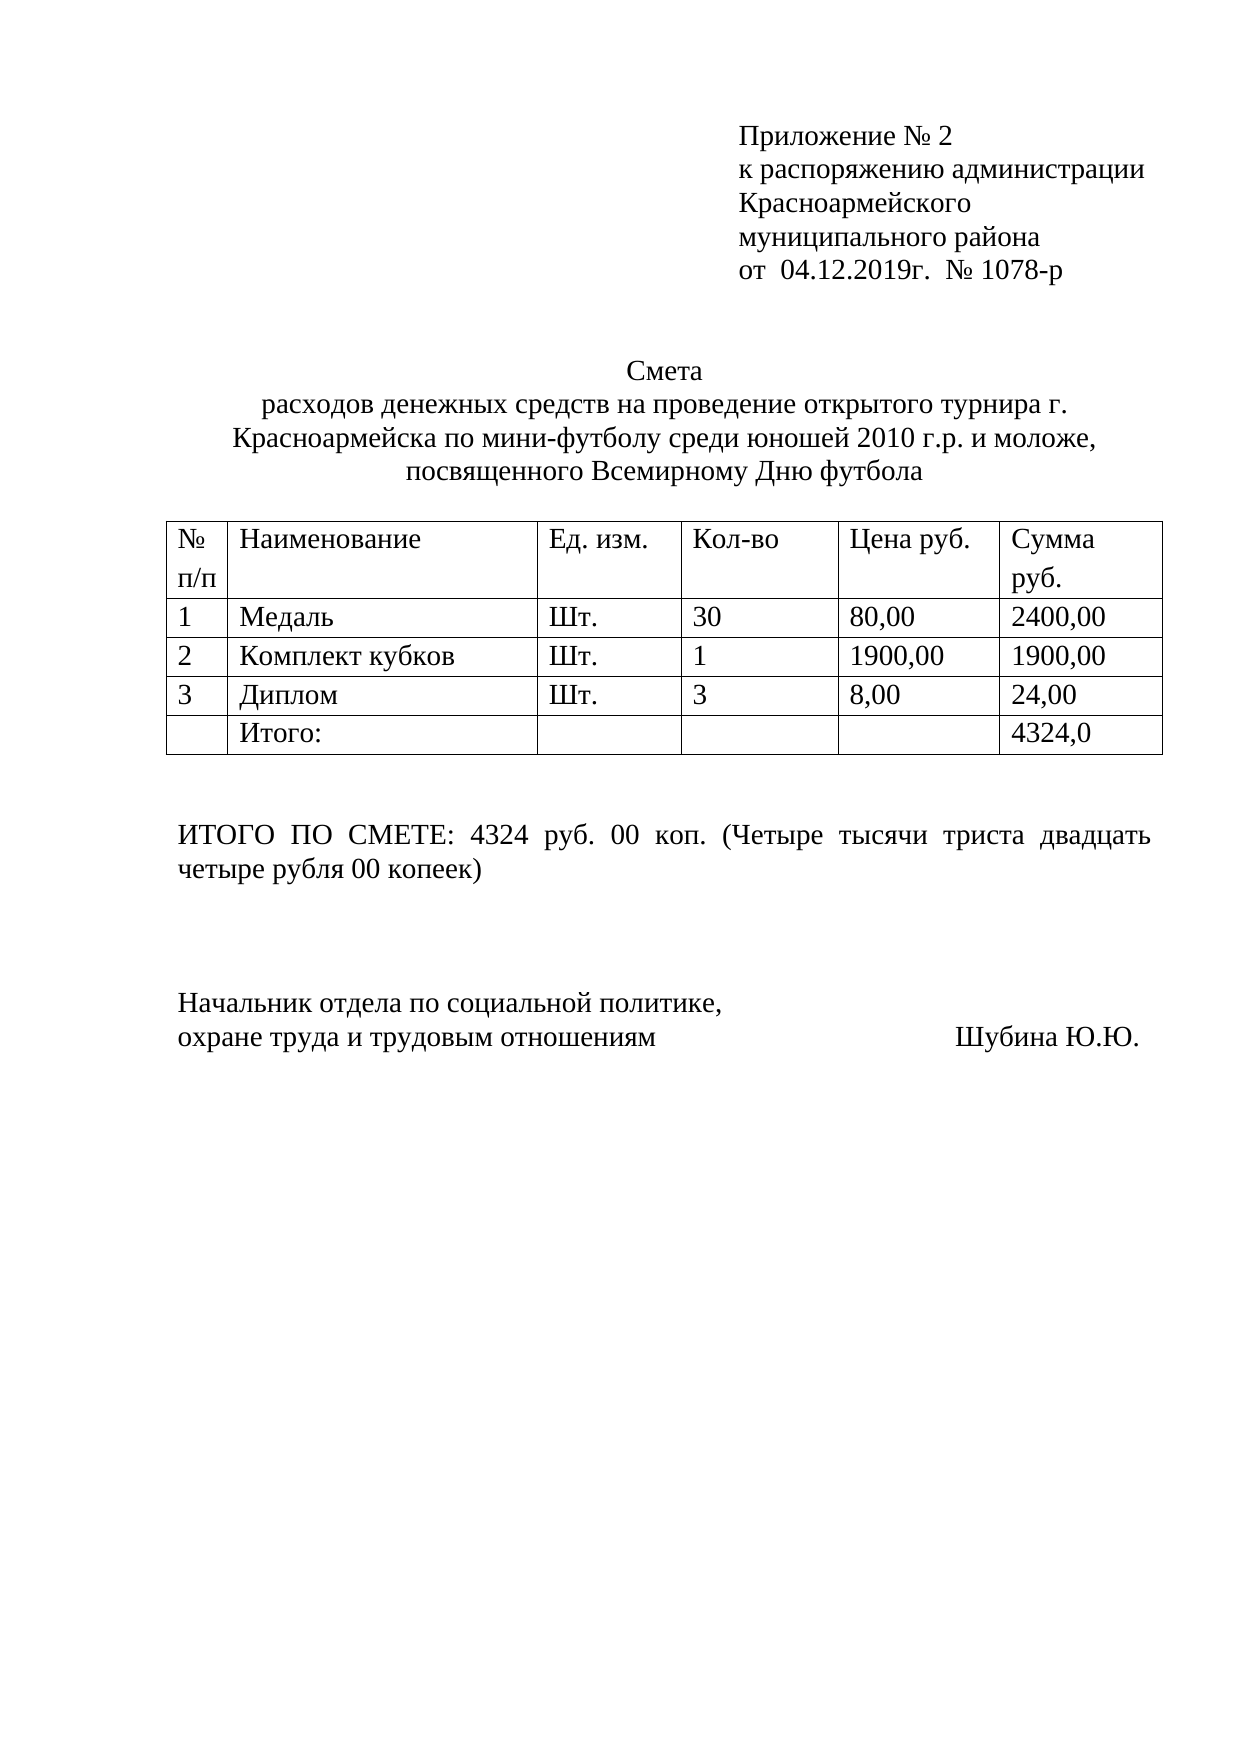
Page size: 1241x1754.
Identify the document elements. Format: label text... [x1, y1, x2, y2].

table_header Ед. изм. [538, 522, 681, 598]
table_cell 1900,00 [1000, 638, 1162, 676]
table_cell Медаль [228, 599, 537, 637]
table_cell Итого: [228, 716, 537, 754]
table_cell 3 [682, 677, 838, 714]
text Смета [177, 353, 1152, 386]
table_cell [839, 716, 999, 754]
table_header Кол-во [682, 522, 838, 598]
table_header Наименование [228, 522, 537, 598]
table_cell [538, 716, 681, 754]
text охране труда и трудовым отношениям Шубина Ю.Ю. [177, 1019, 1152, 1052]
table_cell 2400,00 [1000, 599, 1162, 637]
table_cell 1 [167, 599, 227, 637]
table_header № п/п [167, 522, 227, 598]
table_cell 4324,0 [1000, 716, 1162, 754]
table_cell 2 [167, 638, 227, 676]
text Красноармейского [738, 185, 1152, 219]
table_cell 8,00 [839, 677, 999, 714]
text Приложение № 2 [738, 118, 1152, 152]
text расходов денежных средств на проведение открытого турнира г. Красноармейска по мини-футболу среди юношей 2010 г.р. и моложе, посвященного Всемирному Дню футбола [177, 386, 1152, 487]
table_cell 24,00 [1000, 677, 1162, 714]
table_cell Шт. [538, 638, 681, 676]
table_cell 80,00 [839, 599, 999, 637]
table_cell 1 [682, 638, 838, 676]
table_cell [682, 716, 838, 754]
table_cell 3 [167, 677, 227, 714]
text Начальник отдела по социальной политике, [177, 985, 1152, 1019]
table_header Цена руб. [839, 522, 999, 598]
table_cell [167, 716, 227, 754]
text муниципального района [738, 219, 1152, 252]
table_cell 30 [682, 599, 838, 637]
table_cell Шт. [538, 677, 681, 714]
table_cell Шт. [538, 599, 681, 637]
table_header Сумма руб. [1000, 522, 1162, 598]
table_cell Комплект кубков [228, 638, 537, 676]
table_cell Диплом [228, 677, 537, 714]
table_cell 1900,00 [839, 638, 999, 676]
text ИТОГО ПО СМЕТЕ: 4324 руб. 00 коп. (Четыре тысячи триста двадцать четыре рубля 00 копеек) [177, 817, 1152, 884]
text от 04.12.2019г. № 1078-р [738, 252, 1152, 286]
text к распоряжению администрации [738, 152, 1152, 185]
